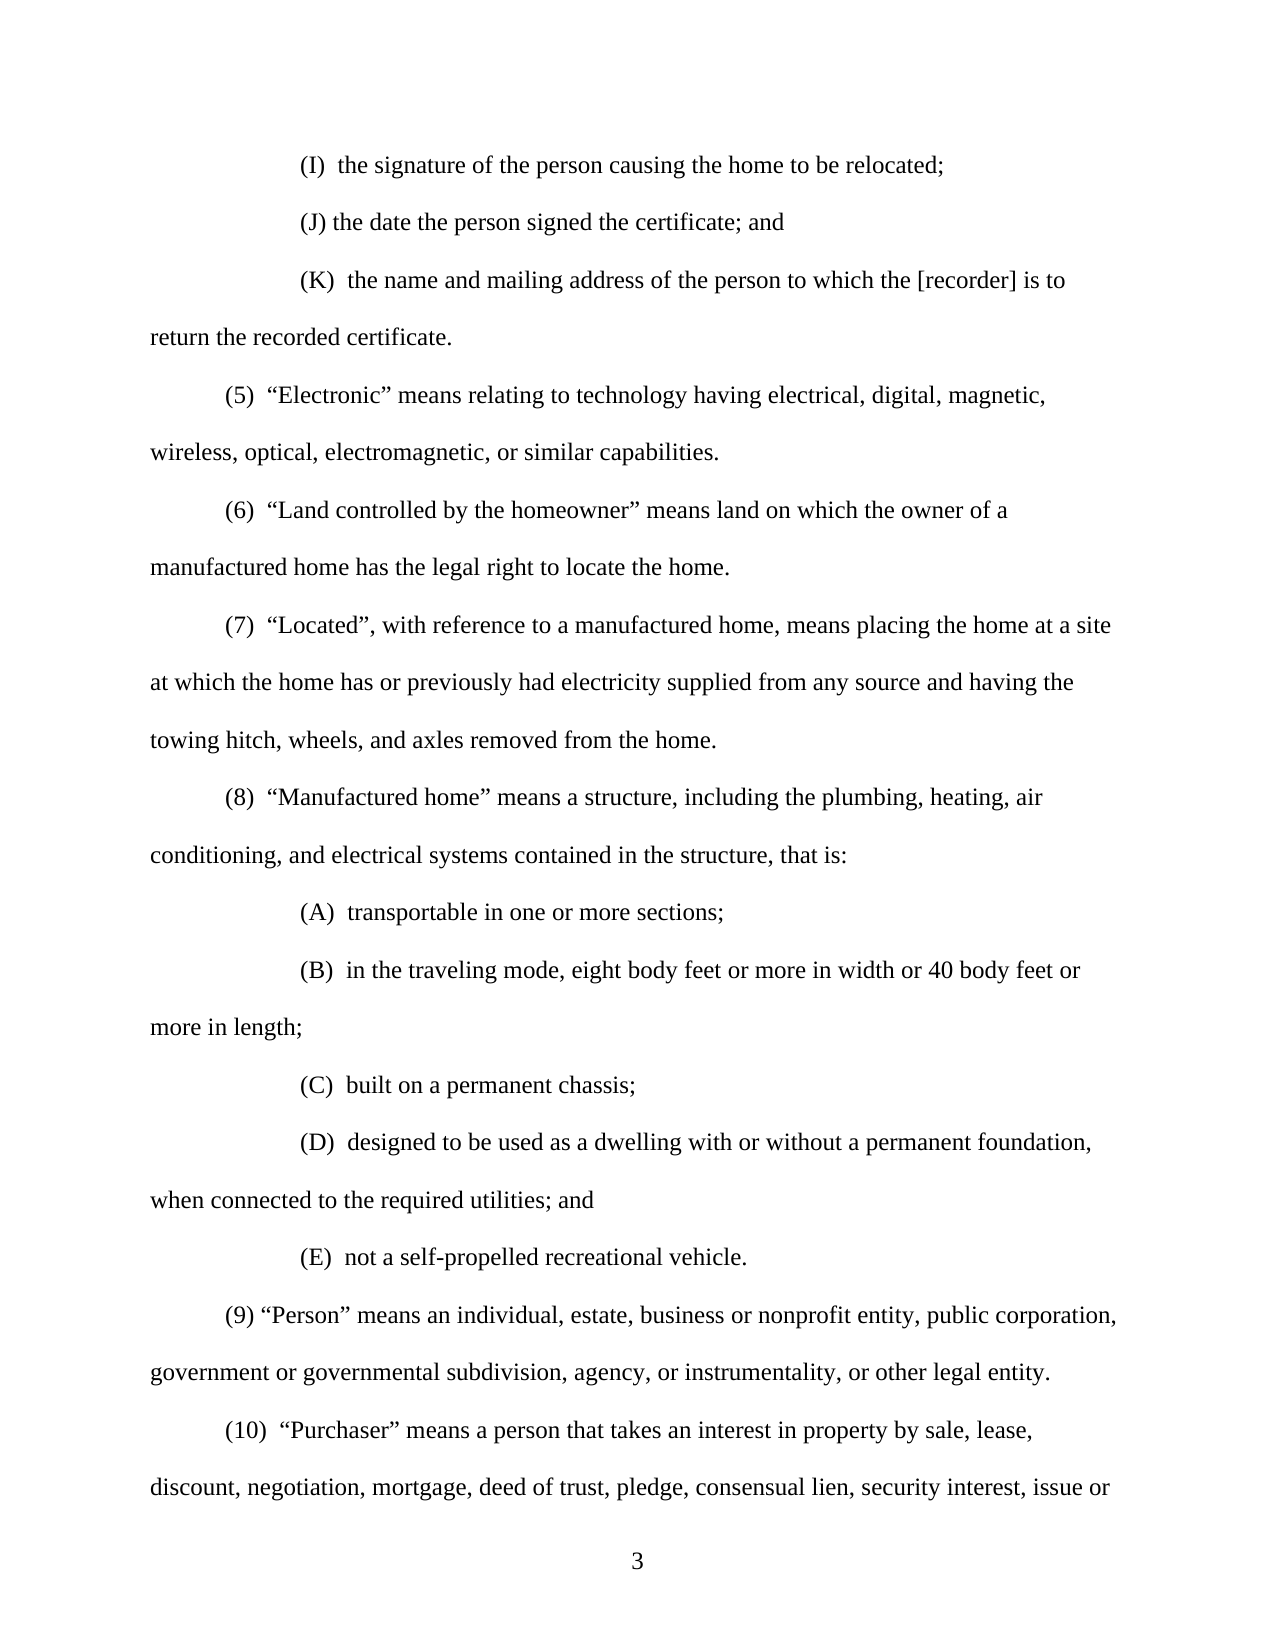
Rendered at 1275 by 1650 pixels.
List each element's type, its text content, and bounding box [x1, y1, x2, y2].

text (B) in the traveling mode, eight body feet or more in width or 40 body feet or more in length; [150, 955, 1125, 1041]
text (6) “Land controlled by the homeowner” means land on which the owner of a manufactured home has the legal right to locate the home. [150, 495, 1125, 581]
text (D) designed to be used as a dwelling with or without a permanent foundation, when connected to the required utilities; and [150, 1127, 1125, 1214]
text (J) the date the person signed the certificate; and [150, 207, 1125, 236]
text (C) built on a permanent chassis; [150, 1070, 1125, 1099]
text (E) not a self-propelled recreational vehicle. [150, 1242, 1125, 1271]
text (9) “Person” means an individual, estate, business or nonprofit entity, public corporation, government or governmental subdivision, agency, or instrumentality, or other legal entity. [150, 1300, 1125, 1386]
text (7) “Located”, with reference to a manufactured home, means placing the home at a site at which the home has or previously had electricity supplied from any source and having the towing hitch, wheels, and axles removed from the home. [150, 610, 1125, 754]
text (5) “Electronic” means relating to technology having electrical, digital, magnetic, wireless, optical, electromagnetic, or similar capabilities. [150, 380, 1125, 466]
text (I) the signature of the person causing the home to be relocated; [150, 150, 1125, 179]
text (K) the name and mailing address of the person to which the [recorder] is to return the recorded certificate. [150, 265, 1125, 351]
text (A) transportable in one or more sections; [150, 897, 1125, 926]
text (8) “Manufactured home” means a structure, including the plumbing, heating, air conditioning, and electrical systems contained in the structure, that is: [150, 782, 1125, 869]
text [150, 1415, 1125, 1501]
